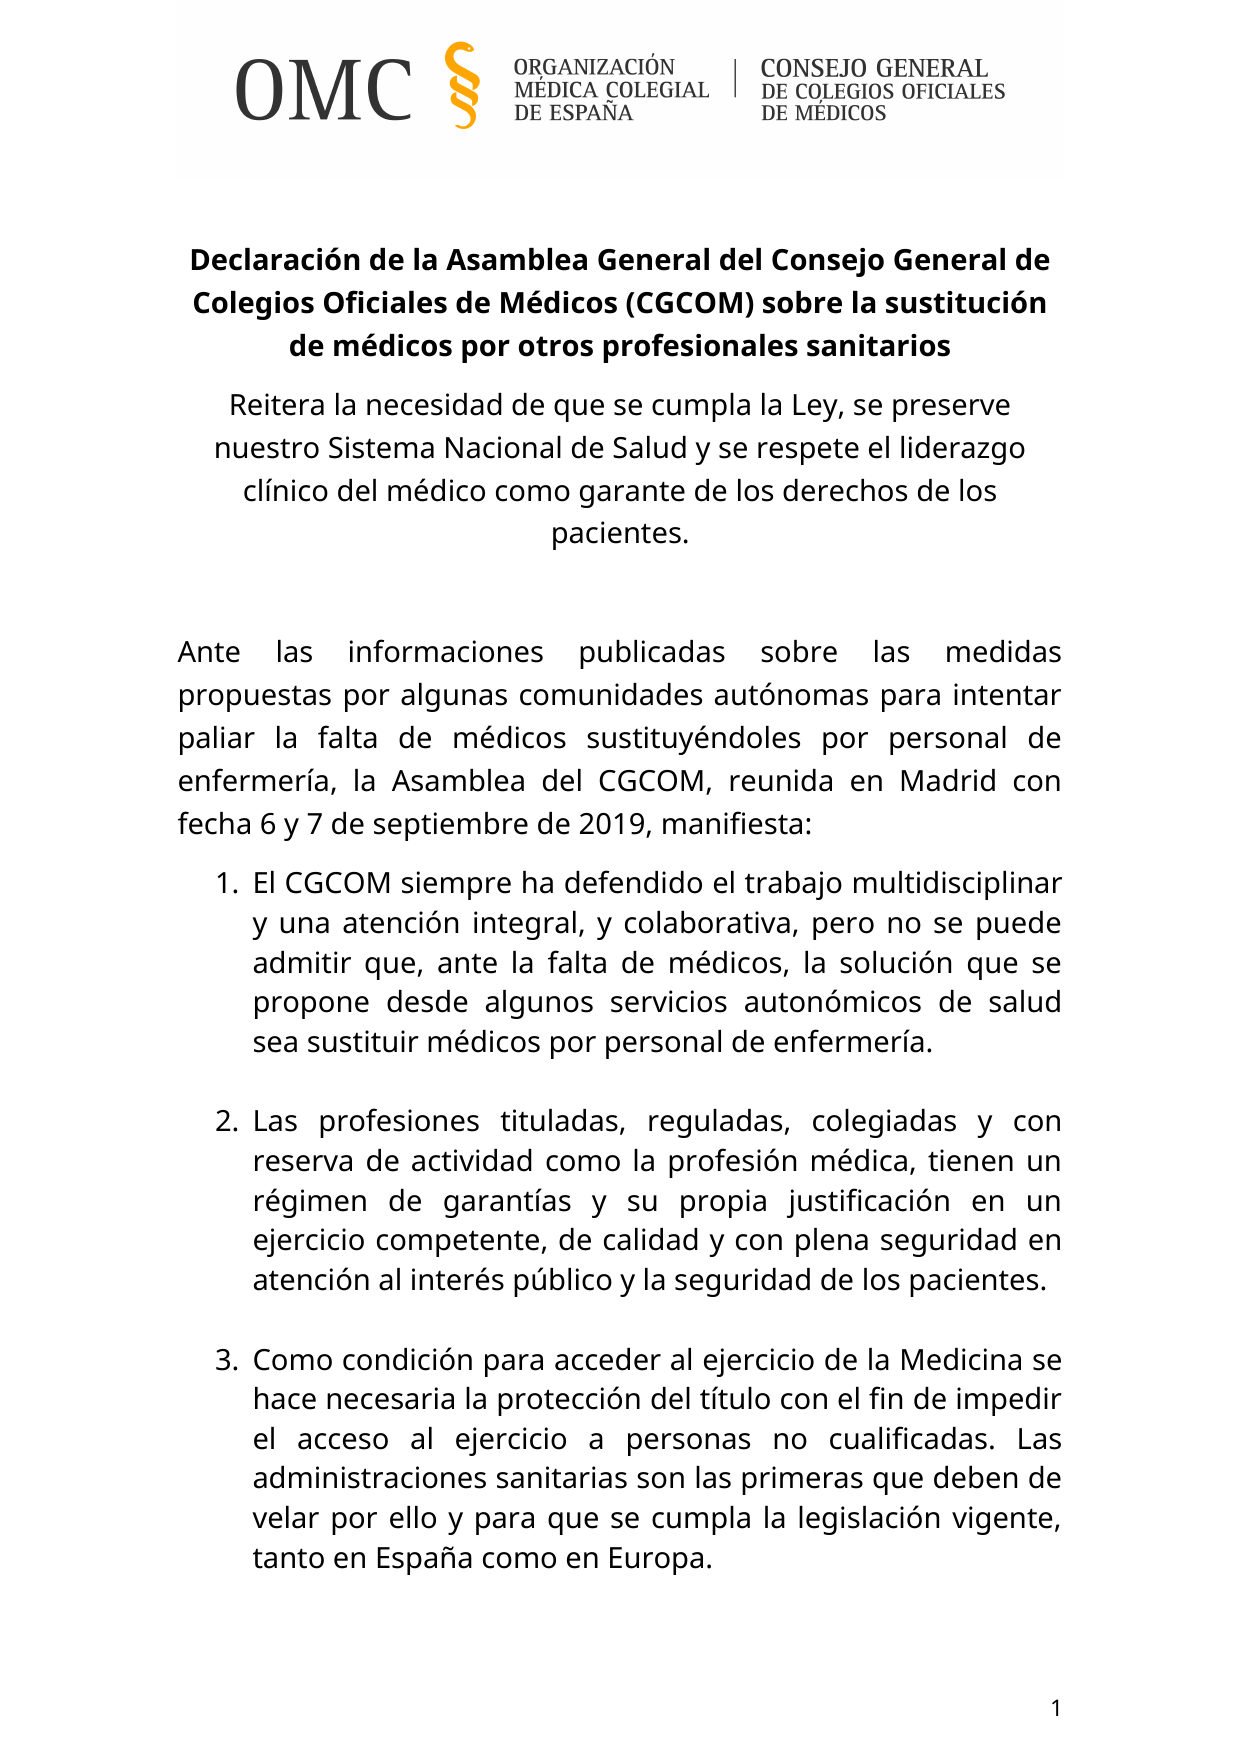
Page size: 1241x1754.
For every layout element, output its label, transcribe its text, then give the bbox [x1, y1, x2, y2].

list Como condición para acceder al ejercicio de la Medicina se hace necesaria la protección del título con el fin de impedir el acceso al ejercicio a personas no cualificadas. Las administraciones sanitarias son las primeras que deben de velar por ello y para que se cumpla la legislación vigente, tanto en España como en Europa. [215, 1339, 1063, 1577]
text Reitera la necesidad de que se cumpla la Ley, se preserve nuestro Sistema Nacional de Salud y se respete el liderazgo clínico del médico como garante de los derechos de los pacientes. [177, 384, 1063, 552]
list Las profesiones tituladas, reguladas, colegiadas y con reserva de actividad como la profesión médica, tienen un régimen de garantías y su propia justificación en un ejercicio competente, de calidad y con plena seguridad en atención al interés público y la seguridad de los pacientes. [215, 1101, 1063, 1299]
picture [177, 0, 1063, 180]
list El CGCOM siempre ha defendido el trabajo multidisciplinar y una atención integral, y colaborativa, pero no se puede admitir que, ante la falta de médicos, la solución que se propone desde algunos servicios autonómicos de salud sea sustituir médicos por personal de enfermería. [215, 862, 1063, 1061]
text Ante las informaciones publicadas sobre las medidas propuestas por algunas comunidades autónomas para intentar paliar la falta de médicos sustituyéndoles por personal de enfermería, la Asamblea del CGCOM, reunida en Madrid con fecha 6 y 7 de septiembre de 2019, manifiesta: [177, 632, 1063, 843]
text Declaración de la Asamblea General del Consejo General de Colegios Oficiales de Médicos (CGCOM) sobre la sustitución de médicos por otros profesionales sanitarios [177, 239, 1063, 364]
